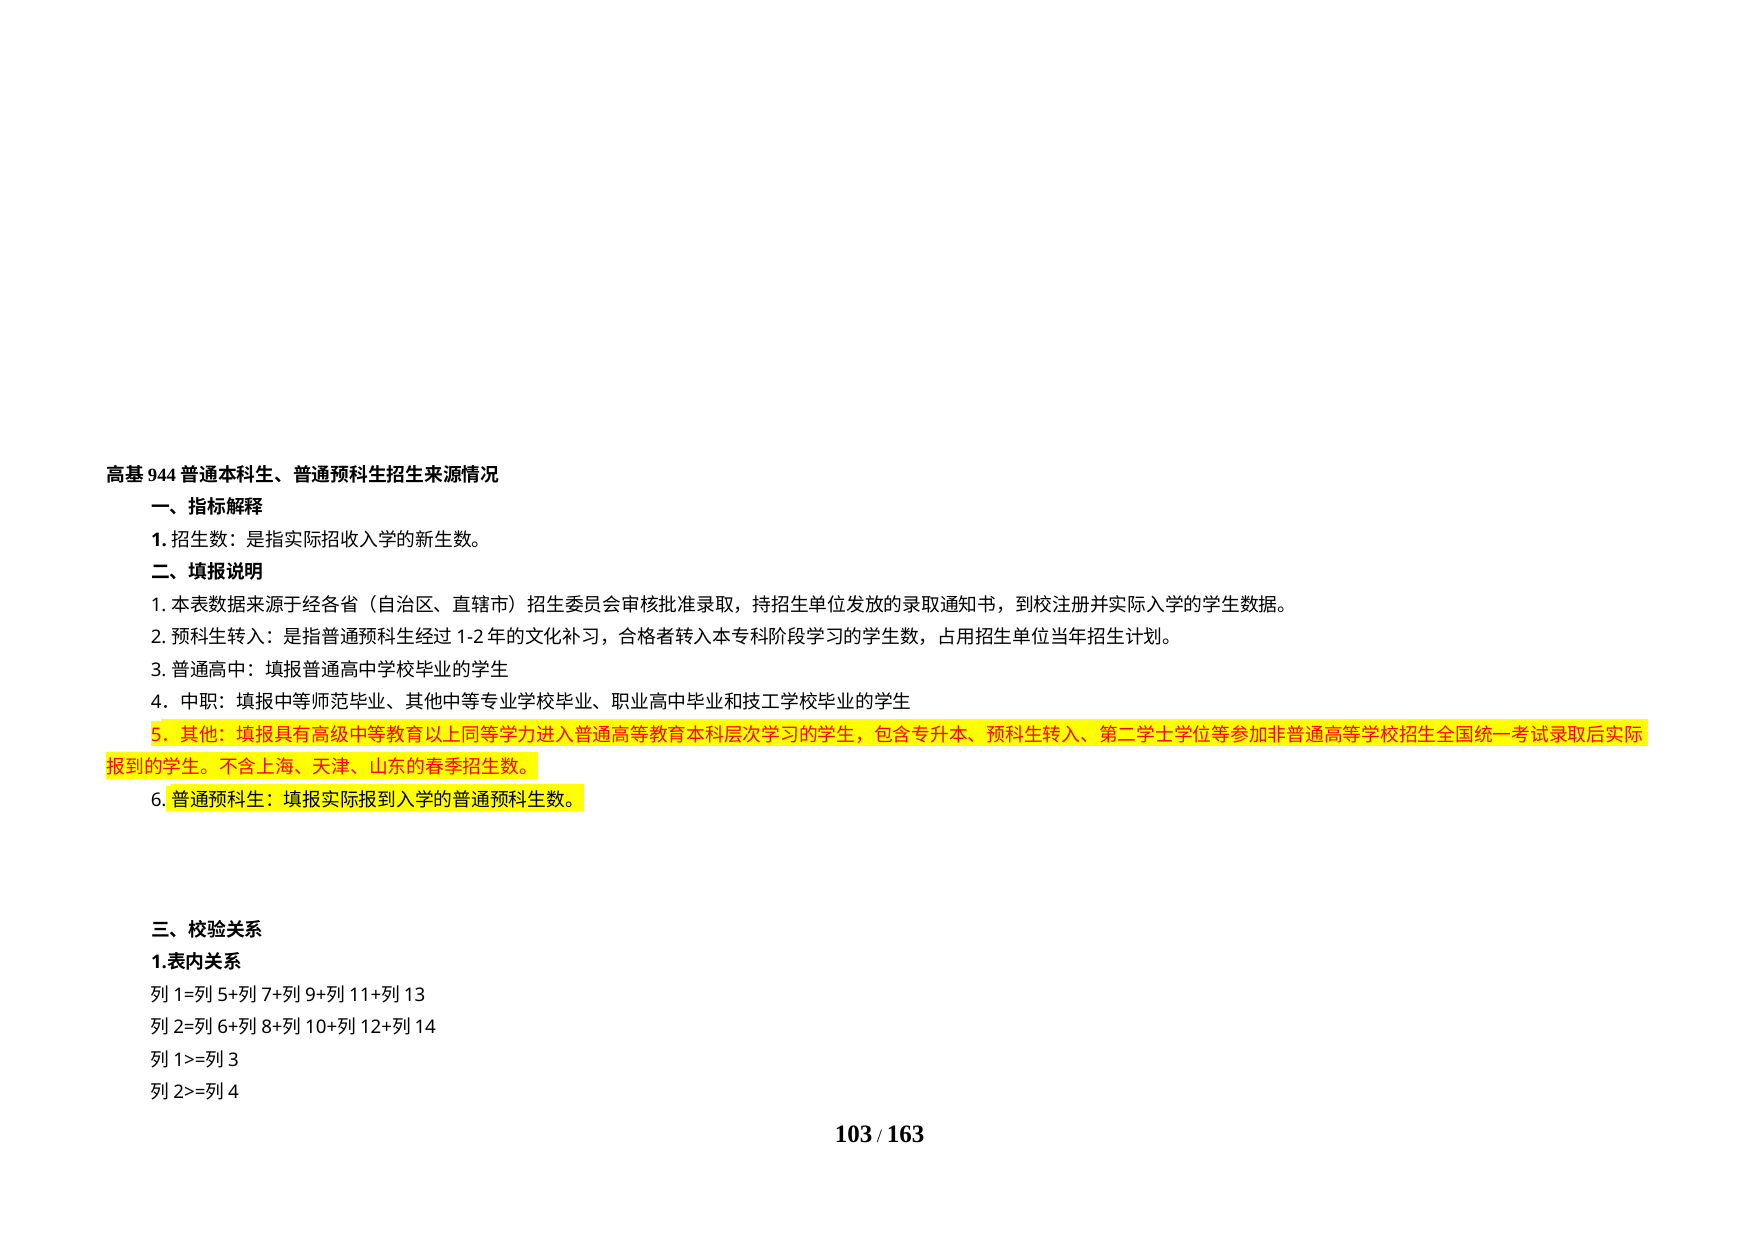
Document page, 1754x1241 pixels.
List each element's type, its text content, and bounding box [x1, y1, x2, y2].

text 三、校验关系 [106, 912, 1648, 944]
text 1. 招生数：是指实际招收入学的新生数。 [106, 522, 1648, 554]
text 列1>=列3 [106, 1042, 1648, 1074]
text 二、填报说明 [106, 554, 1648, 587]
text 1. 本表数据来源于经各省（自治区、直辖市）招生委员会审核批准录取，持招生单位发放的录取通知书，到校注册并实际入学的学生数据。 [106, 587, 1648, 619]
text 列1=列5+列7+列9+列11+列13 [106, 977, 1648, 1009]
text 4．中职：填报中等师范毕业、其他中等专业学校毕业、职业高中毕业和技工学校毕业的学生 [106, 684, 1648, 717]
text 5．其他：填报具有高级中等教育以上同等学力进入普通高等教育本科层次学习的学生，包含专升本、预科生转入、第二学士学位等参加非普通高等学校招生全国统一考试录取后实际报到的学生。不含上海、天津、山东的春季招生数。 [106, 717, 1648, 782]
text 1.表内关系 [106, 944, 1648, 977]
text 3. 普通高中：填报普通高中学校毕业的学生 [106, 652, 1648, 684]
subtitle 高基944 普通本科生、普通预科生招生来源情况 [106, 457, 1648, 489]
text 列2=列6+列8+列10+列12+列14 [106, 1009, 1648, 1042]
text 2. 预科生转入：是指普通预科生经过1-2年的文化补习，合格者转入本专科阶段学习的学生数，占用招生单位当年招生计划。 [106, 619, 1648, 652]
text 一、指标解释 [106, 489, 1648, 522]
text 6. 普通预科生：填报实际报到入学的普通预科生数。 [106, 782, 1648, 814]
text 列2>=列4 [106, 1074, 1648, 1107]
